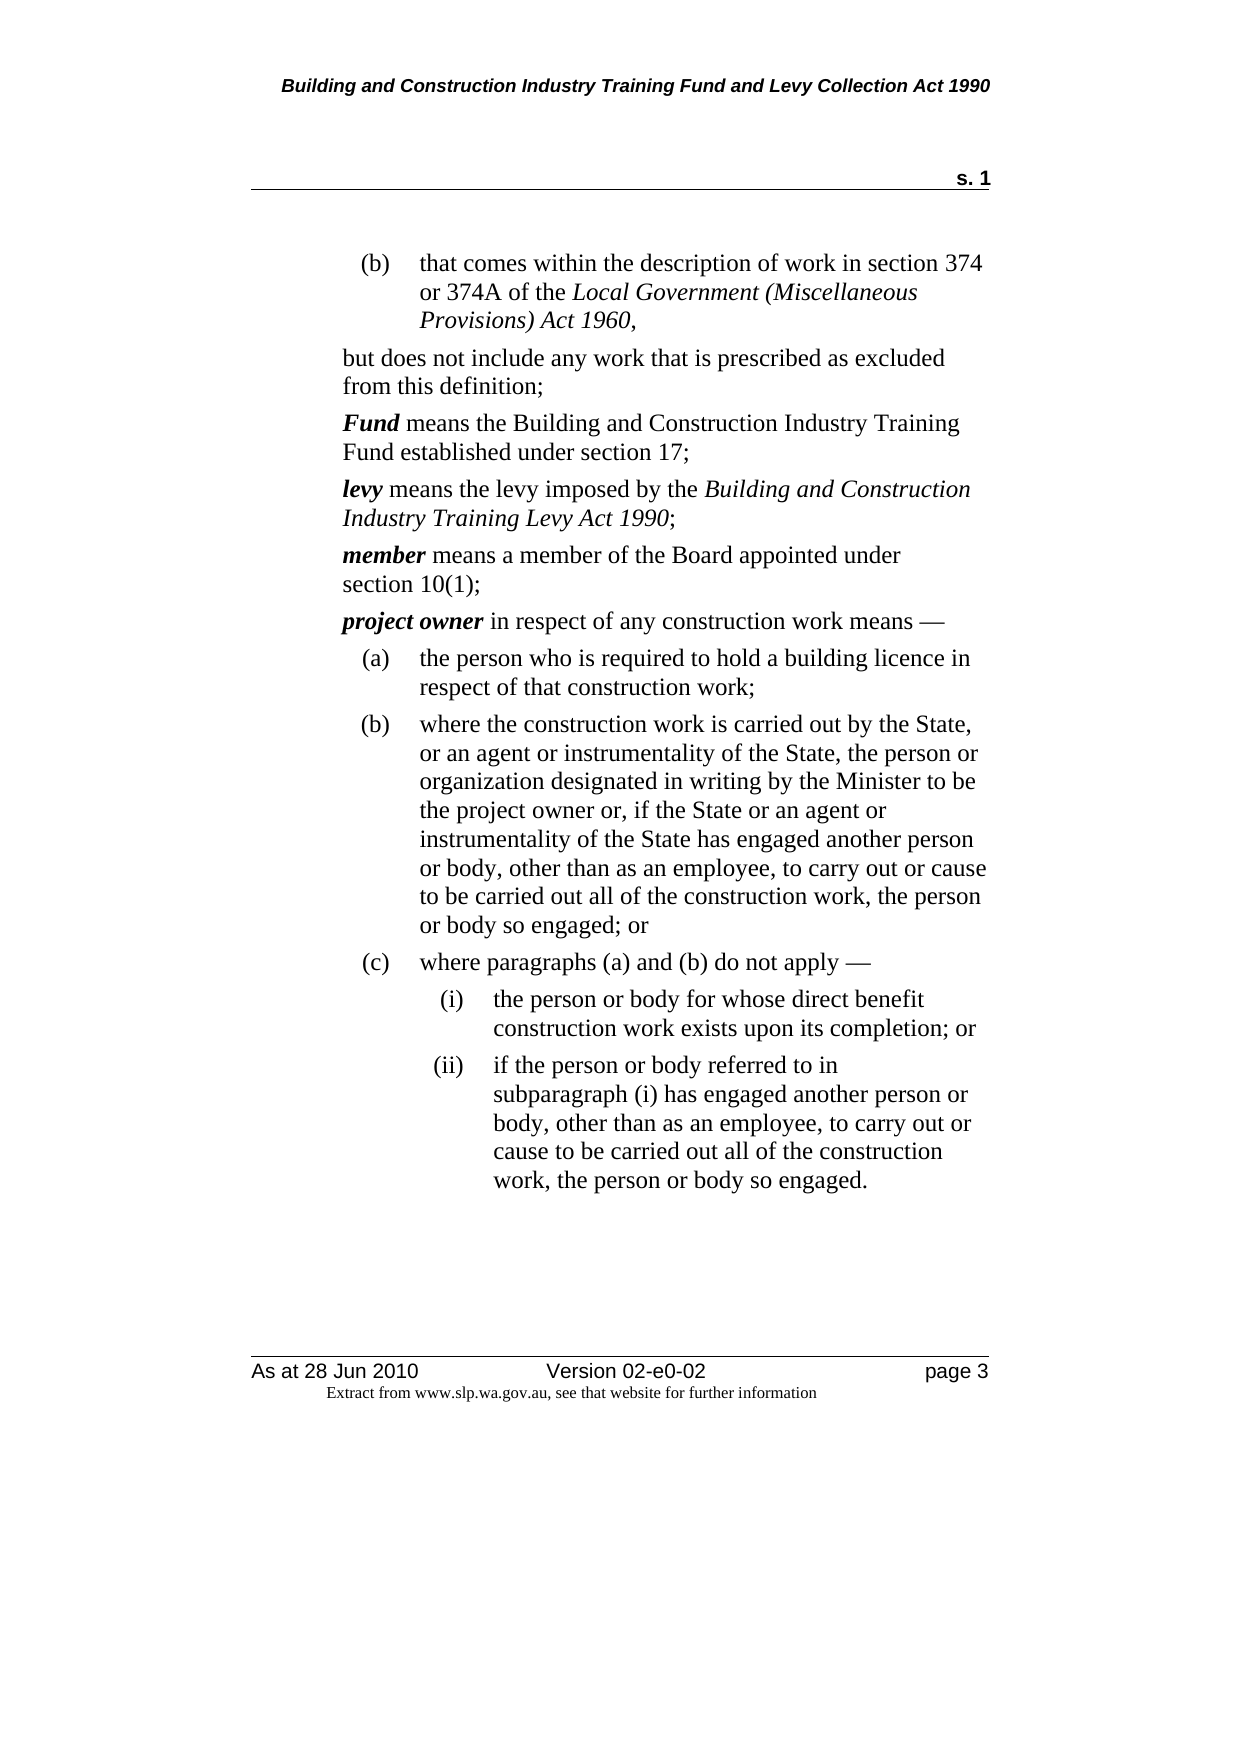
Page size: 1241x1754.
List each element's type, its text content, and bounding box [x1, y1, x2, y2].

text but does not include any work that is prescribed as excluded from this definition; [251, 343, 989, 400]
text levy means the levy imposed by the Building and Construction Industry Training Levy Act 1990; [251, 474, 989, 532]
text (ii) if the person or body referred to in subparagraph (i) has engaged another person or body, other than as an employee, to carry out or cause to be carried out all of the construction work, the person or body so engaged. [251, 1050, 989, 1194]
text Fund means the Building and Construction Industry Training Fund established under section 17; [251, 408, 989, 466]
text member means a member of the Board appointed under section 10(1); [251, 540, 989, 598]
text (b) where the construction work is carried out by the State, or an agent or instrumentality of the State, the person or organization designated in writing by the Minister to be the project owner or, if the State or an agent or instrumentality of the State has engaged another person or body, other than as an employee, to carry out or cause to be carried out all of the construction work, the person or body so engaged; or [251, 709, 989, 939]
text (c) where paragraphs (a) and (b) do not apply — [251, 947, 989, 976]
text project owner in respect of any construction work means — [251, 606, 989, 635]
text (a) the person who is required to hold a building licence in respect of that construction work; [251, 643, 989, 701]
text (b) that comes within the description of work in section 374 or 374A of the Local Government (Miscellaneous Provisions) Act 1960, [251, 248, 989, 334]
text (i) the person or body for whose direct benefit construction work exists upon its completion; or [251, 984, 989, 1042]
